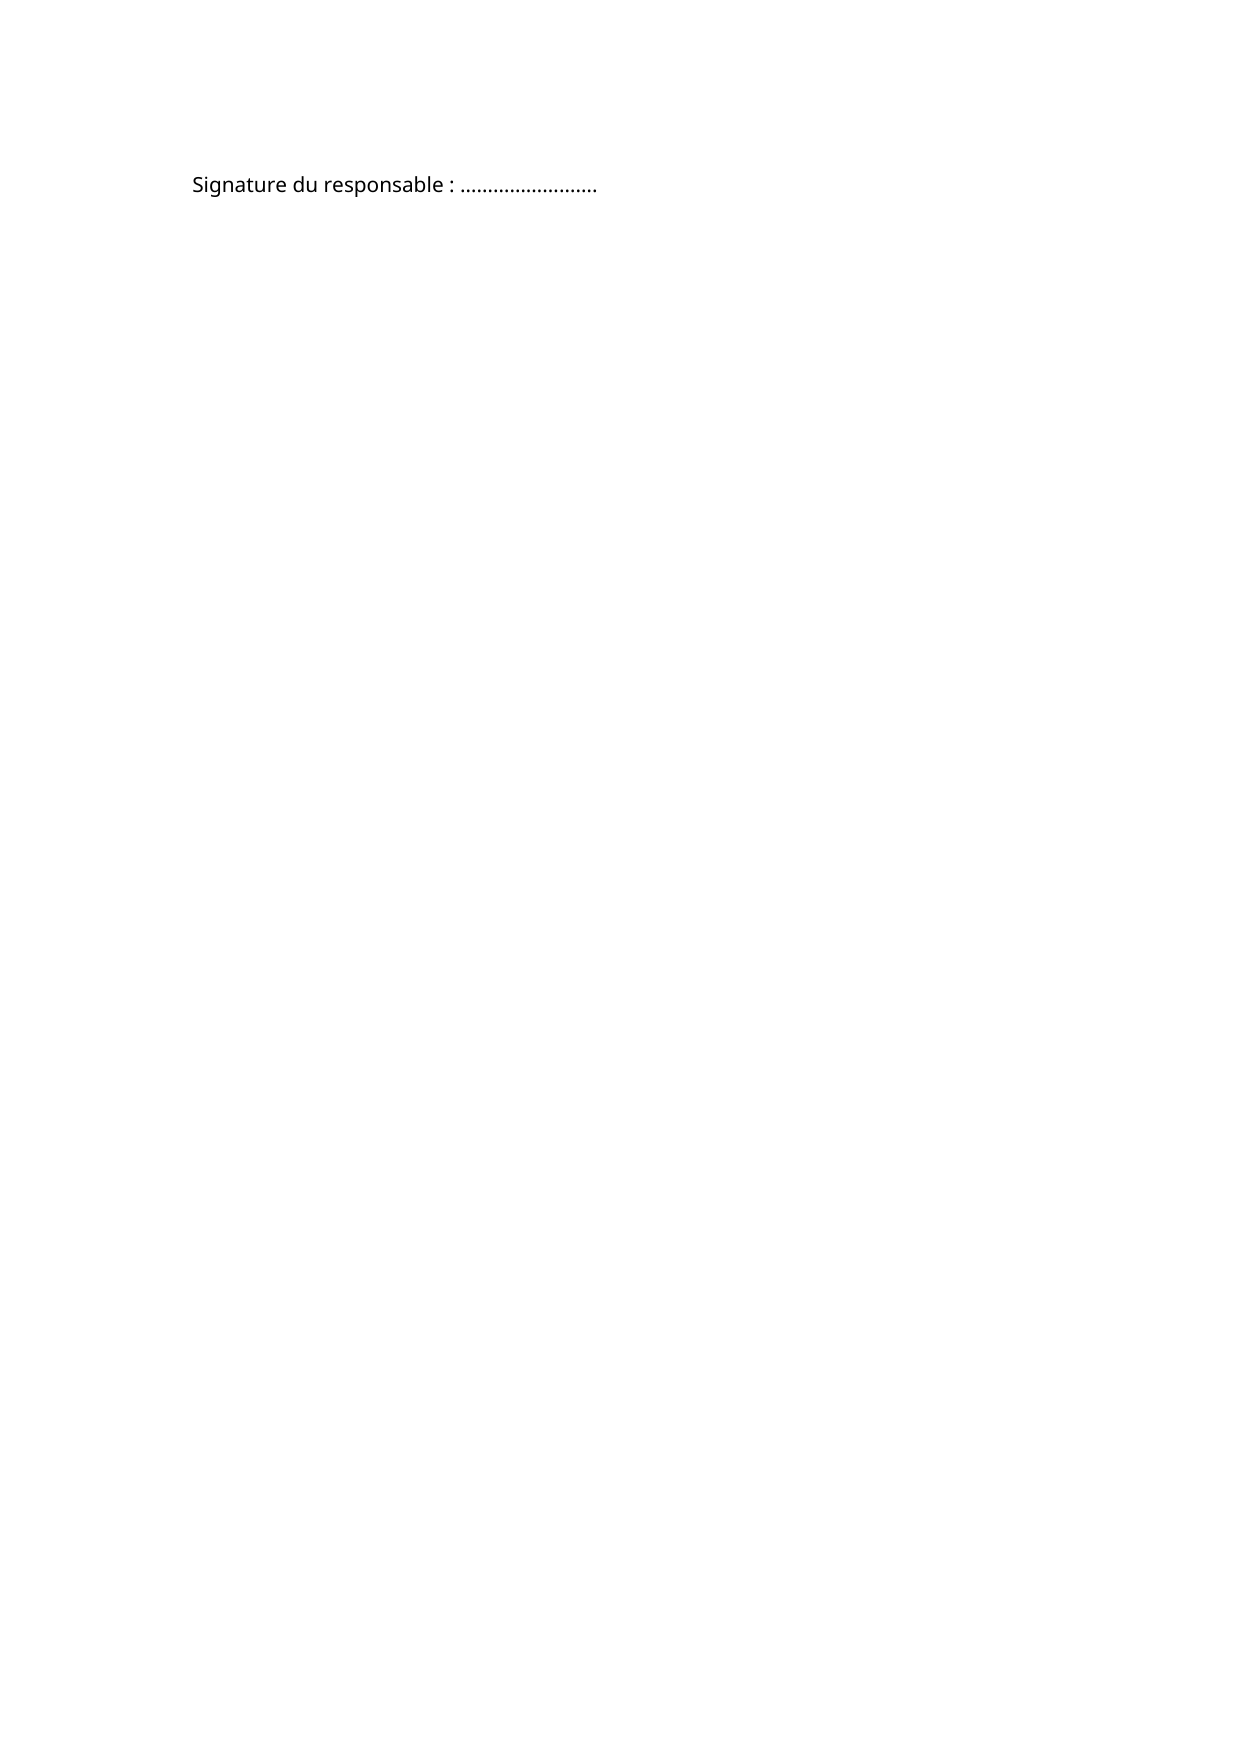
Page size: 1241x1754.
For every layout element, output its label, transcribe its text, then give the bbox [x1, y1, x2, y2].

text Signature du responsable : ……………………. [192, 170, 1122, 198]
